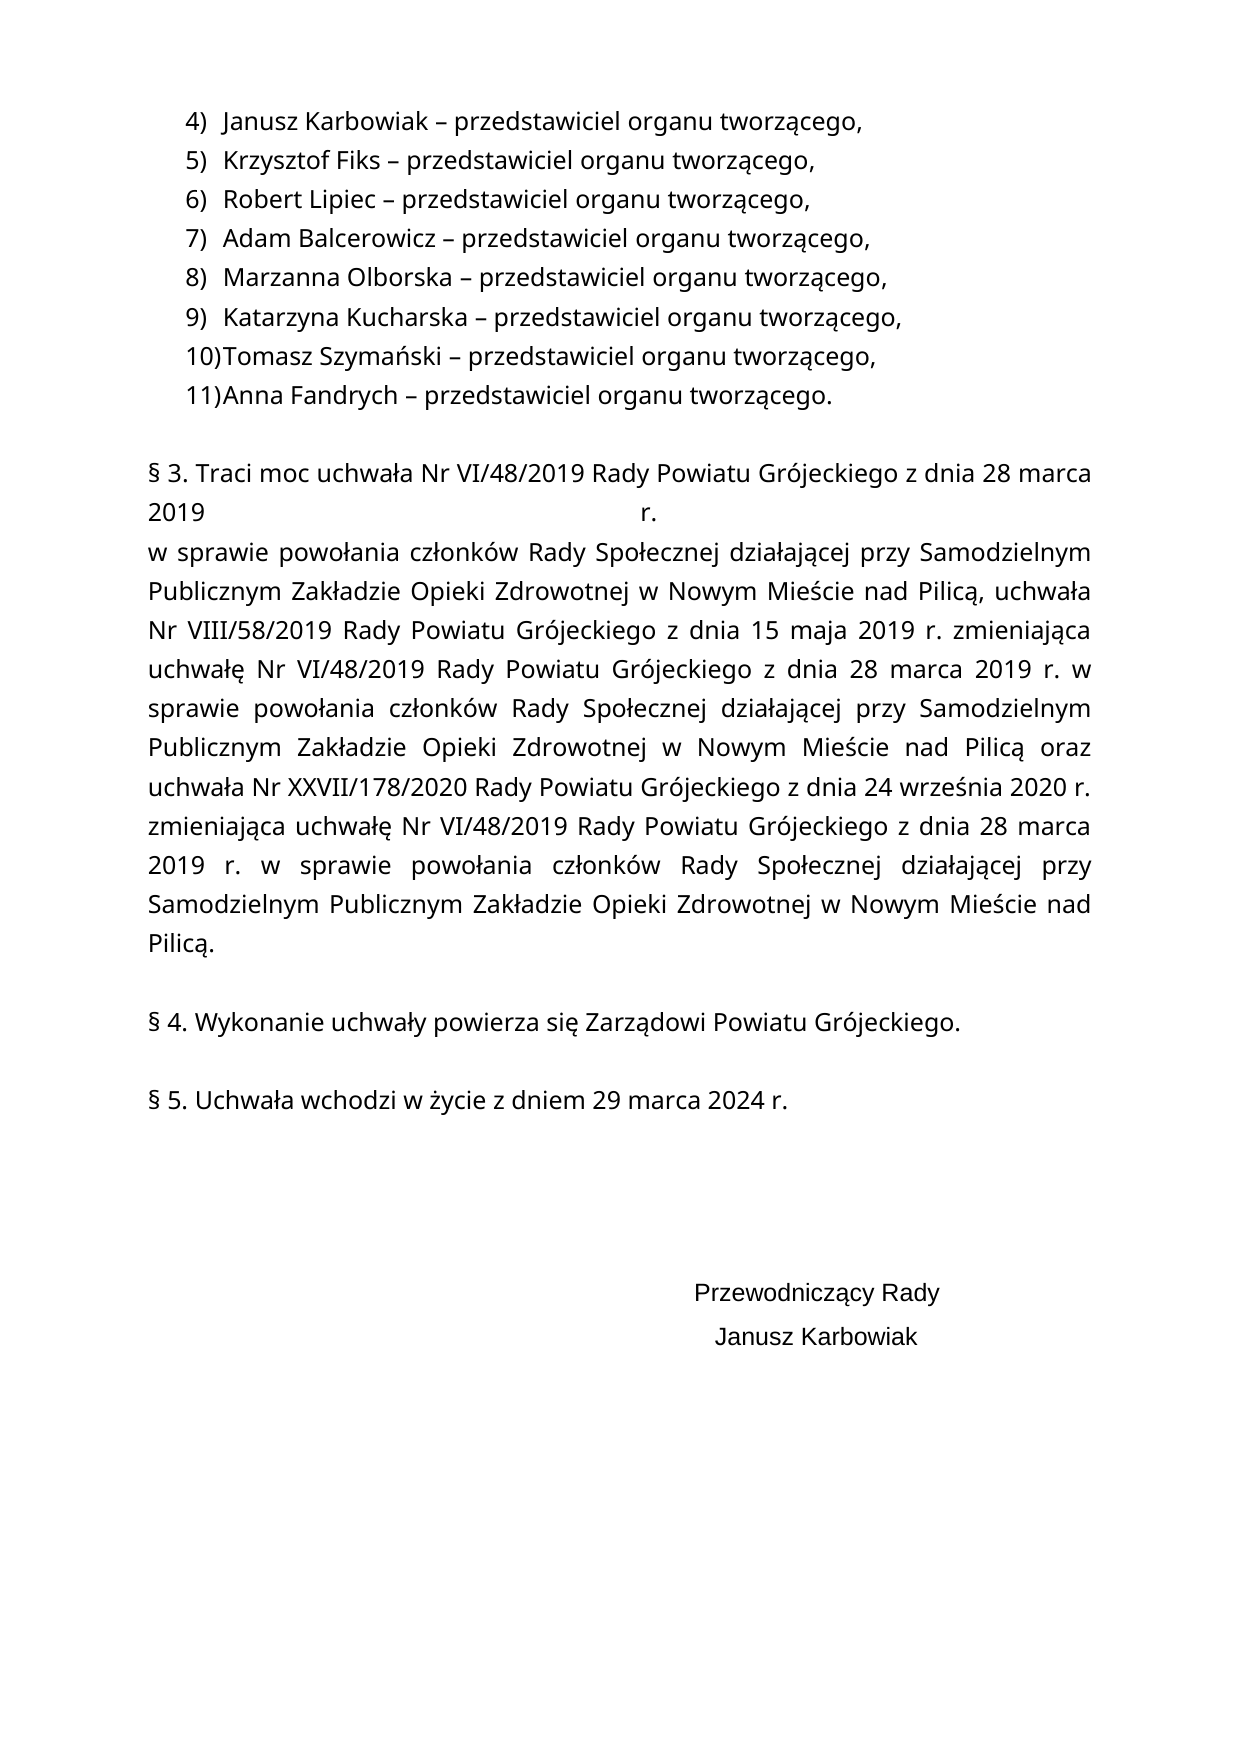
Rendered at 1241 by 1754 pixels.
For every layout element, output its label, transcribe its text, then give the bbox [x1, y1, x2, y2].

list Krzysztof Fiks – przedstawiciel organu tworzącego, [185, 143, 1093, 177]
list Tomasz Szymański – przedstawiciel organu tworzącego, [185, 338, 1093, 372]
list Robert Lipiec – przedstawiciel organu tworzącego, [185, 182, 1093, 216]
text § 4. Wykonanie uchwały powierza się Zarządowi Powiatu Grójeckiego. [148, 1004, 1093, 1038]
text Przewodniczący Rady [148, 1278, 1104, 1307]
list Katarzyna Kucharska – przedstawiciel organu tworzącego, [185, 299, 1093, 333]
text § 5. Uchwała wchodzi w życie z dniem 29 marca 2024 r. [148, 1083, 1093, 1117]
list Marzanna Olborska – przedstawiciel organu tworzącego, [185, 260, 1093, 294]
list § 3. Traci moc uchwała Nr VI/48/2019 Rady Powiatu Grójeckiego z dnia 28 marca 2019 r. w sprawie powołania członków Rady Społecznej działającej przy Samodzielnym Publicznym Zakładzie Opieki Zdrowotnej w Nowym Mieście nad Pilicą, uchwała Nr VIII/58/2019 Rady Powiatu Grójeckiego z dnia 15 maja 2019 r. zmieniająca uchwałę Nr VI/48/2019 Rady Powiatu Grójeckiego z dnia 28 marca 2019 r. w sprawie powołania członków Rady Społecznej działającej przy Samodzielnym Publicznym Zakładzie Opieki Zdrowotnej w Nowym Mieście nad Pilicą oraz uchwała Nr XXVII/178/2020 Rady Powiatu Grójeckiego z dnia 24 września 2020 r. zmieniająca uchwałę Nr VI/48/2019 Rady Powiatu Grójeckiego z dnia 28 marca 2019 r. w sprawie powołania członków Rady Społecznej działającej przy Samodzielnym Publicznym Zakładzie Opieki Zdrowotnej w Nowym Mieście nad Pilicą. [148, 456, 1093, 960]
list Adam Balcerowicz – przedstawiciel organu tworzącego, [185, 221, 1093, 255]
list Anna Fandrych – przedstawiciel organu tworzącego. [185, 378, 1093, 412]
list Janusz Karbowiak – przedstawiciel organu tworzącego, [185, 103, 1093, 137]
text Janusz Karbowiak [148, 1322, 1104, 1350]
